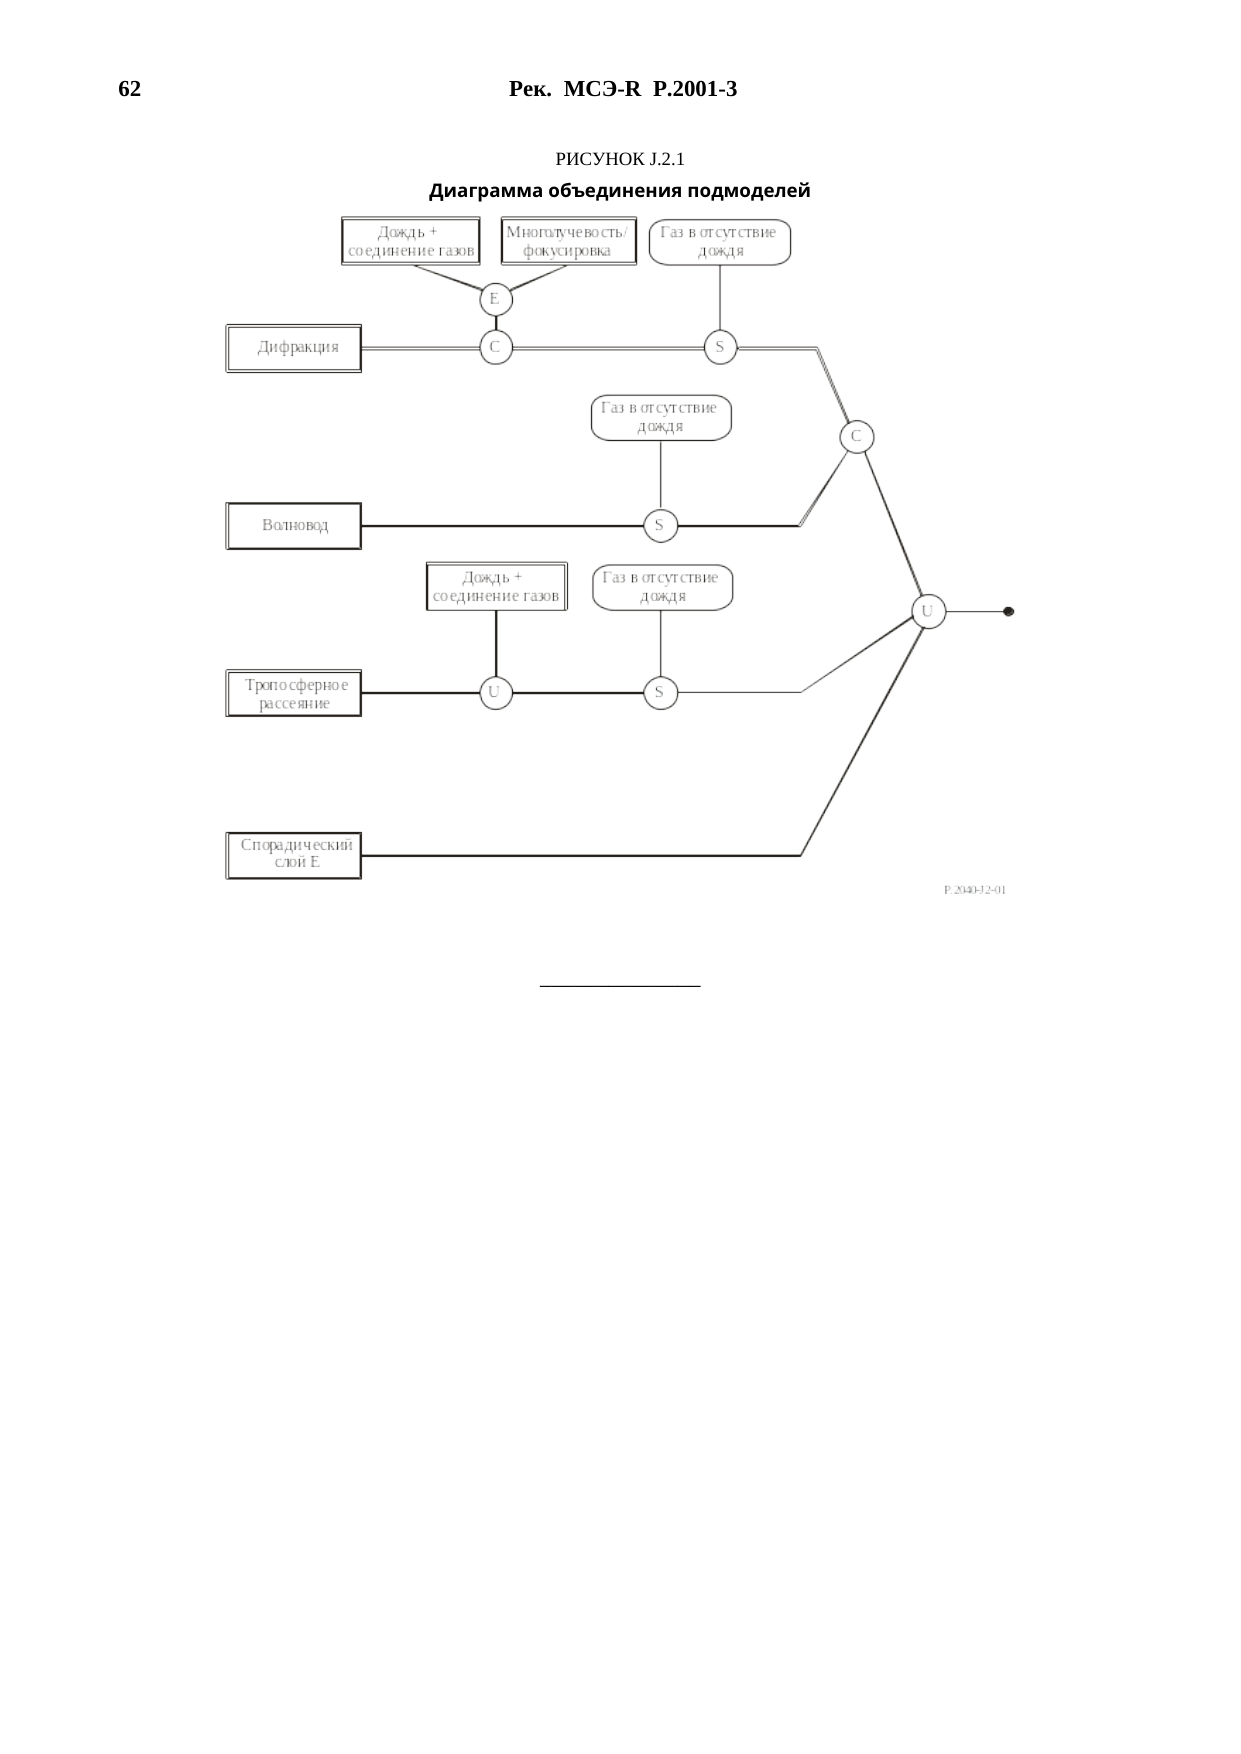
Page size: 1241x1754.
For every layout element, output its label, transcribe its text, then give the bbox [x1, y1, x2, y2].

text ______________ [118, 963, 1122, 989]
text рисунок j.2.1 [118, 148, 1122, 169]
title Диаграмма объединения подмоделей [118, 178, 1122, 203]
